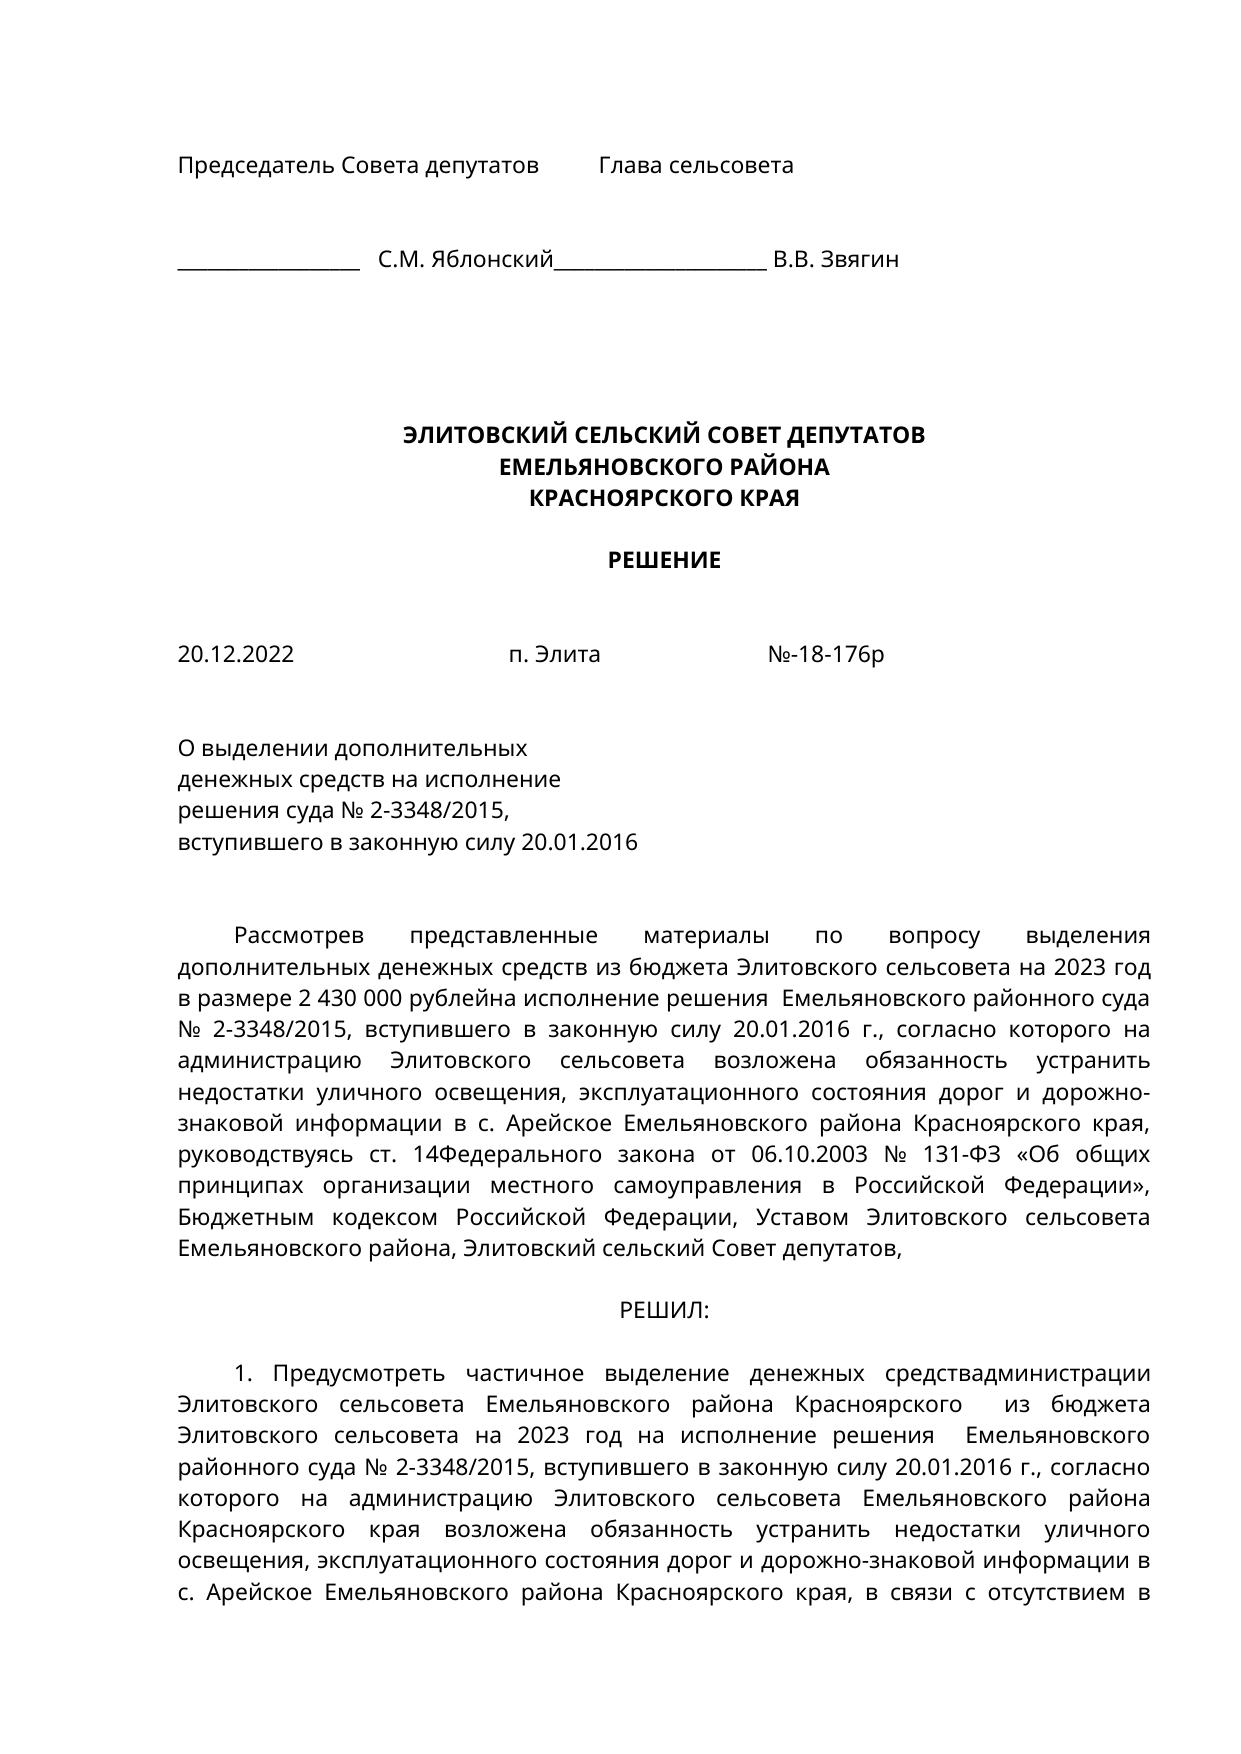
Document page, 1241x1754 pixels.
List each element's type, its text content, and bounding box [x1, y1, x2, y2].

text денежных средств на исполнение [177, 763, 1152, 794]
text КРАСНОЯРСКОГО КРАЯ [177, 482, 1152, 513]
text решения суда № 2-3348/2015, [177, 794, 1152, 825]
text ЕМЕЛЬЯНОВСКОГО РАЙОНА [177, 450, 1152, 482]
text ЭЛИТОВСКИЙ СЕЛЬСКИЙ СОВЕТ ДЕПУТАТОВ [177, 419, 1152, 450]
text РЕШИЛ: [177, 1294, 1152, 1325]
text О выделении дополнительных [177, 732, 1152, 763]
text 20.12.2022 п. Элита №-18-176р [177, 638, 1152, 669]
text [177, 1357, 1152, 1607]
text __________________ С.М. Яблонский_____________________ В.В. Звягин [177, 243, 1152, 274]
text Рассмотрев представленные материалы по вопросу выделения дополнительных денежных средств из бюджета Элитовского сельсовета на 2023 год в размере 2 430 000 рублейна исполнение решения Емельяновского районного суда № 2-3348/2015, вступившего в законную силу 20.01.2016 г., согласно которого на администрацию Элитовского сельсовета возложена обязанность устранить недостатки уличного освещения, эксплуатационного состояния дорог и дорожно-знаковой информации в с. Арейское Емельяновского района Красноярского края, руководствуясь ст. 14Федерального закона от 06.10.2003 № 131-ФЗ «Об общих принципах организации местного самоуправления в Российской Федерации», Бюджетным кодексом Российской Федерации, Уставом Элитовского сельсовета Емельяновского района, Элитовский сельский Совет депутатов, [177, 919, 1152, 1263]
text вступившего в законную силу 20.01.2016 [177, 825, 1152, 857]
text РЕШЕНИЕ [177, 544, 1152, 575]
text Председатель Совета депутатов Глава сельсовета [177, 149, 1152, 181]
